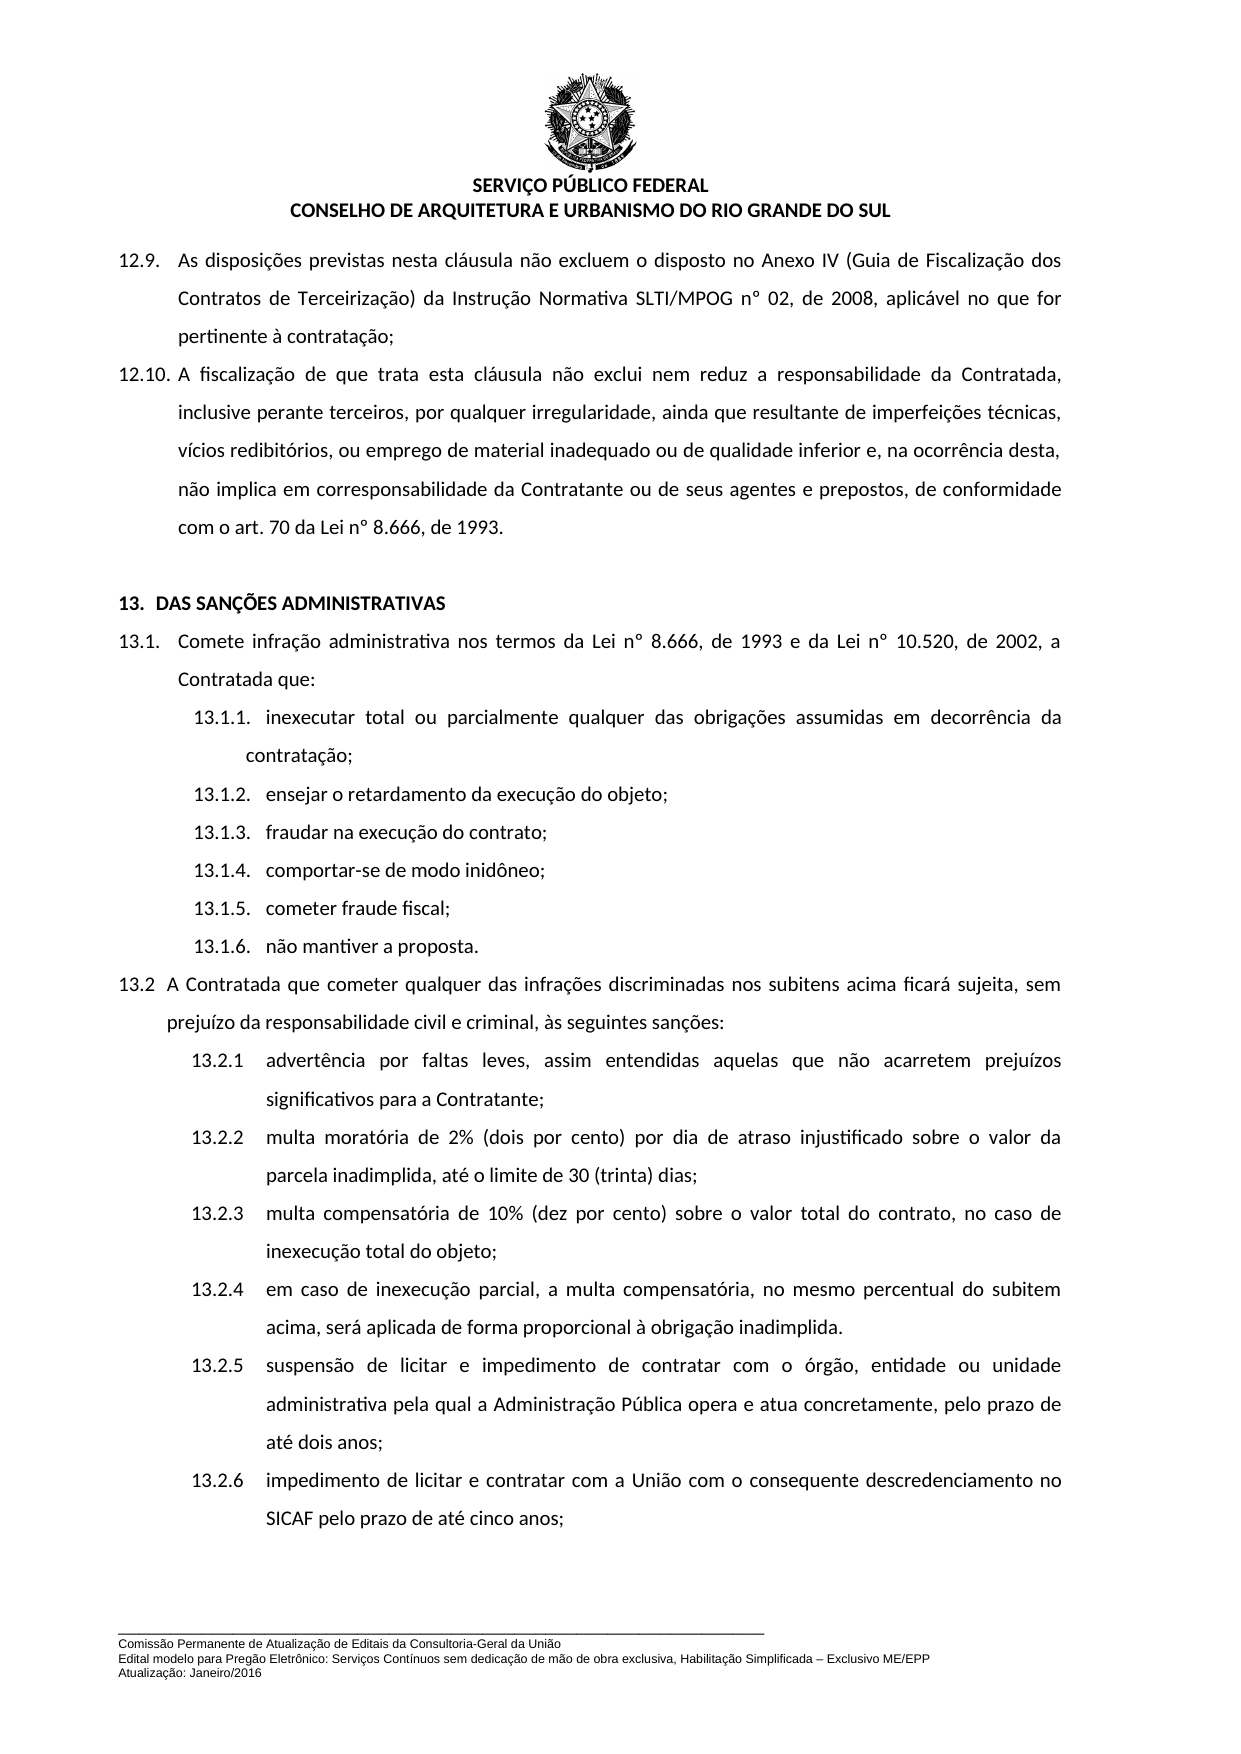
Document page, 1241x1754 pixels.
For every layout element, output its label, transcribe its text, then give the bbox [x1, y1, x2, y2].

list comportar-se de modo inidôneo; [193, 857, 1063, 882]
list fraudar na execução do contrato; [193, 819, 1063, 844]
list cometer fraude fiscal; [193, 895, 1063, 921]
list A Contratada que cometer qualquer das infrações discriminadas nos subitens acima ficará sujeita, sem prejuízo da responsabilidade civil e criminal, às seguintes sanções: [118, 971, 1063, 1035]
list ensejar o retardamento da execução do objeto; [193, 781, 1063, 806]
list em caso de inexecução parcial, a multa compensatória, no mesmo percentual do subitem acima, será aplicada de forma proporcional à obrigação inadimplida. [191, 1276, 1063, 1340]
list multa moratória de 2% (dois por cento) por dia de atraso injustificado sobre o valor da parcela inadimplida, até o limite de 30 (trinta) dias; [191, 1124, 1063, 1187]
list suspensão de licitar e impedimento de contratar com o órgão, entidade ou unidade administrativa pela qual a Administração Pública opera e atua concretamente, pelo prazo de até dois anos; [191, 1353, 1063, 1454]
picture [544, 73, 637, 173]
list inexecutar total ou parcialmente qualquer das obrigações assumidas em decorrência da contratação; [193, 704, 1063, 768]
list multa compensatória de 10% (dez por cento) sobre o valor total do contrato, no caso de inexecução total do objeto; [191, 1200, 1063, 1264]
list A fiscalização de que trata esta cláusula não exclui nem reduz a responsabilidade da Contratada, inclusive perante terceiros, por qualquer irregularidade, ainda que resultante de imperfeições técnicas, vícios redibitórios, ou emprego de material inadequado ou de qualidade inferior e, na ocorrência desta, não implica em corresponsabilidade da Contratante ou de seus agentes e prepostos, de conformidade com o art. 70 da Lei nº 8.666, de 1993. [118, 361, 1063, 539]
list impedimento de licitar e contratar com a União com o consequente descredenciamento no SICAF pelo prazo de até cinco anos; [191, 1467, 1063, 1531]
list advertência por faltas leves, assim entendidas aquelas que não acarretem prejuízos significativos para a Contratante; [191, 1048, 1063, 1111]
list Comete infração administrativa nos termos da Lei nº 8.666, de 1993 e da Lei nº 10.520, de Contratada que: [118, 628, 1063, 692]
list As disposições previstas nesta cláusula não excluem o disposto no Anexo IV (Guia de Fiscalização dos Contratos de Terceirização) da Instrução Normativa SLTI/MPOG nº 02, de 2008, aplicável no que for pertinente à contratação; [118, 247, 1063, 349]
list DAS SANÇÕES ADMINISTRATIVAS [118, 590, 1064, 616]
list não mantiver a proposta. [193, 933, 1063, 959]
